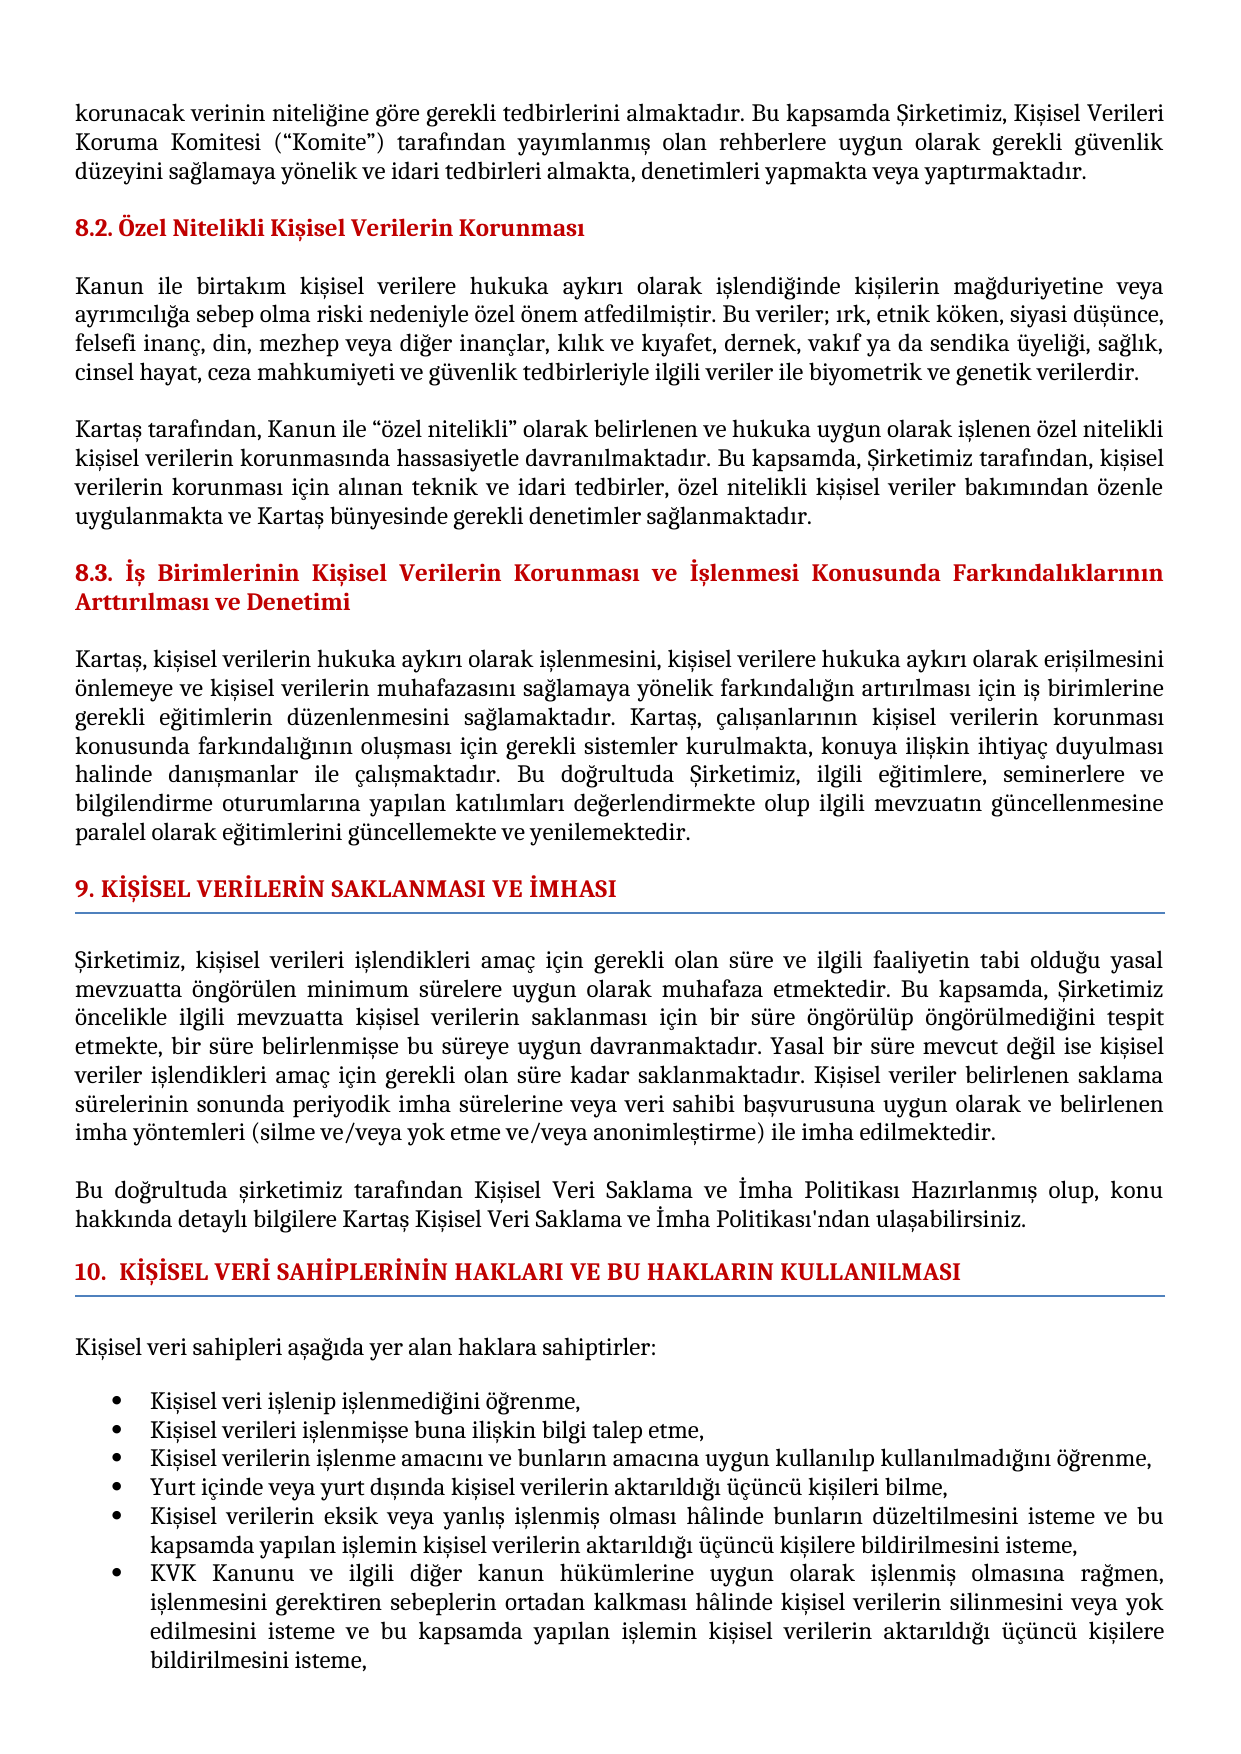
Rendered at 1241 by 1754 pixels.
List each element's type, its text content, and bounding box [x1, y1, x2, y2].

list Kişisel verilerin eksik veya yanlış işlenmiş olması hâlinde bunların düzeltilmesini isteme ve bu kapsamda yapılan işlemin kişisel verilerin aktarıldığı üçüncü kişilere bildirilmesini isteme, [112, 1502, 1165, 1559]
text Kartaş, kişisel verilerin hukuka aykırı olarak işlenmesini, kişisel verilere hukuka aykırı olarak erişilmesini önlemeye ve kişisel verilerin muhafazasını sağlamaya yönelik farkındalığın artırılması için iş birimlerine gerekli eğitimlerin düzenlenmesini sağlamaktadır. Kartaş, çalışanlarının kişisel verilerin korunması konusunda farkındalığının oluşması için gerekli sistemler kurulmakta, konuya ilişkin ihtiyaç duyulması halinde danışmanlar ile çalışmaktadır. Bu doğrultuda Şirketimiz, ilgili eğitimlere, seminerlere ve bilgilendirme oturumlarına yapılan katılımları değerlendirmekte olup ilgili mevzuatın güncellenmesine paralel olarak eğitimlerini güncellemekte ve yenilemektedir. [75, 645, 1165, 847]
title 10. KİŞİSEL VERİ SAHİPLERİNİN HAKLARI VE BU HAKLARIN KULLANILMASI [75, 1258, 1165, 1295]
text Kanun ile birtakım kişisel verilere hukuka aykırı olarak işlendiğinde kişilerin mağduriyetine veya ayrımcılığa sebep olma riski nedeniyle özel önem atfedilmiştir. Bu veriler; ırk, etnik köken, siyasi düşünce, felsefi inanç, din, mezhep veya diğer inançlar, kılık ve kıyafet, dernek, vakıf ya da sendika üyeliği, sağlık, cinsel hayat, ceza mahkumiyeti ve güvenlik tedbirleriyle ilgili veriler ile biyometrik ve genetik verilerdir. [75, 272, 1165, 387]
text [75, 99, 1165, 185]
text Şirketimiz, kişisel verileri işlendikleri amaç için gerekli olan süre ve ilgili faaliyetin tabi olduğu yasal mevzuatta öngörülen minimum sürelere uygun olarak muhafaza etmektedir. Bu kapsamda, Şirketimiz öncelikle ilgili mevzuatta kişisel verilerin saklanması için bir süre öngörülüp öngörülmediğini tespit etmekte, bir süre belirlenmişse bu süreye uygun davranmaktadır. Yasal bir süre mevcut değil ise kişisel veriler işlendikleri amaç için gerekli olan süre kadar saklanmaktadır. Kişisel veriler belirlenen saklama sürelerinin sonunda periyodik imha sürelerine veya veri sahibi başvurusuna uygun olarak ve belirlenen imha yöntemleri (silme ve/veya yok etme ve/veya anonimleştirme) ile imha edilmektedir. [75, 946, 1165, 1147]
text 8.3. İş Birimlerinin Kişisel Verilerin Korunması ve İşlenmesi Konusunda Farkındalıklarının Arttırılması ve Denetimi [75, 559, 1165, 617]
text 8.2. Özel Nitelikli Kişisel Verilerin Korunması [75, 214, 1165, 243]
text Bu doğrultuda şirketimiz tarafından Kişisel Veri Saklama ve İmha Politikası Hazırlanmış olup, konu hakkında detaylı bilgilere Kartaş Kişisel Veri Saklama ve İmha Politikası'ndan ulaşabilirsiniz. [75, 1176, 1165, 1233]
text Kartaş tarafından, Kanun ile “özel nitelikli” olarak belirlenen ve hukuka uygun olarak işlenen özel nitelikli kişisel verilerin korunmasında hassasiyetle davranılmaktadır. Bu kapsamda, Şirketimiz tarafından, kişisel verilerin korunması için alınan teknik ve idari tedbirler, özel nitelikli kişisel veriler bakımından özenle uygulanmakta ve Kartaş bünyesinde gerekli denetimler sağlanmaktadır. [75, 415, 1165, 530]
list Yurt içinde veya yurt dışında kişisel verilerin aktarıldığı üçüncü kişileri bilme, [112, 1473, 1165, 1502]
list Kişisel veri işlenip işlenmediğini öğrenme, [112, 1387, 1165, 1416]
list Kişisel verileri işlenmişse buna ilişkin bilgi talep etme, [112, 1416, 1165, 1444]
list KVK Kanunu ve ilgili diğer kanun hükümlerine uygun olarak işlenmiş olmasına rağmen, işlenmesini gerektiren sebeplerin ortadan kalkması hâlinde kişisel verilerin silinmesini veya yok edilmesini isteme ve bu kapsamda yapılan işlemin kişisel verilerin aktarıldığı üçüncü kişilere bildirilmesini isteme, [112, 1559, 1165, 1674]
list Kişisel verilerin işlenme amacını ve bunların amacına uygun kullanılıp kullanılmadığını öğrenme, [112, 1444, 1165, 1473]
text Kişisel veri sahipleri aşağıda yer alan haklara sahiptirler: [75, 1333, 1165, 1362]
title 9. KİŞİSEL VERİLERİN SAKLANMASI VE İMHASI [75, 875, 1165, 912]
